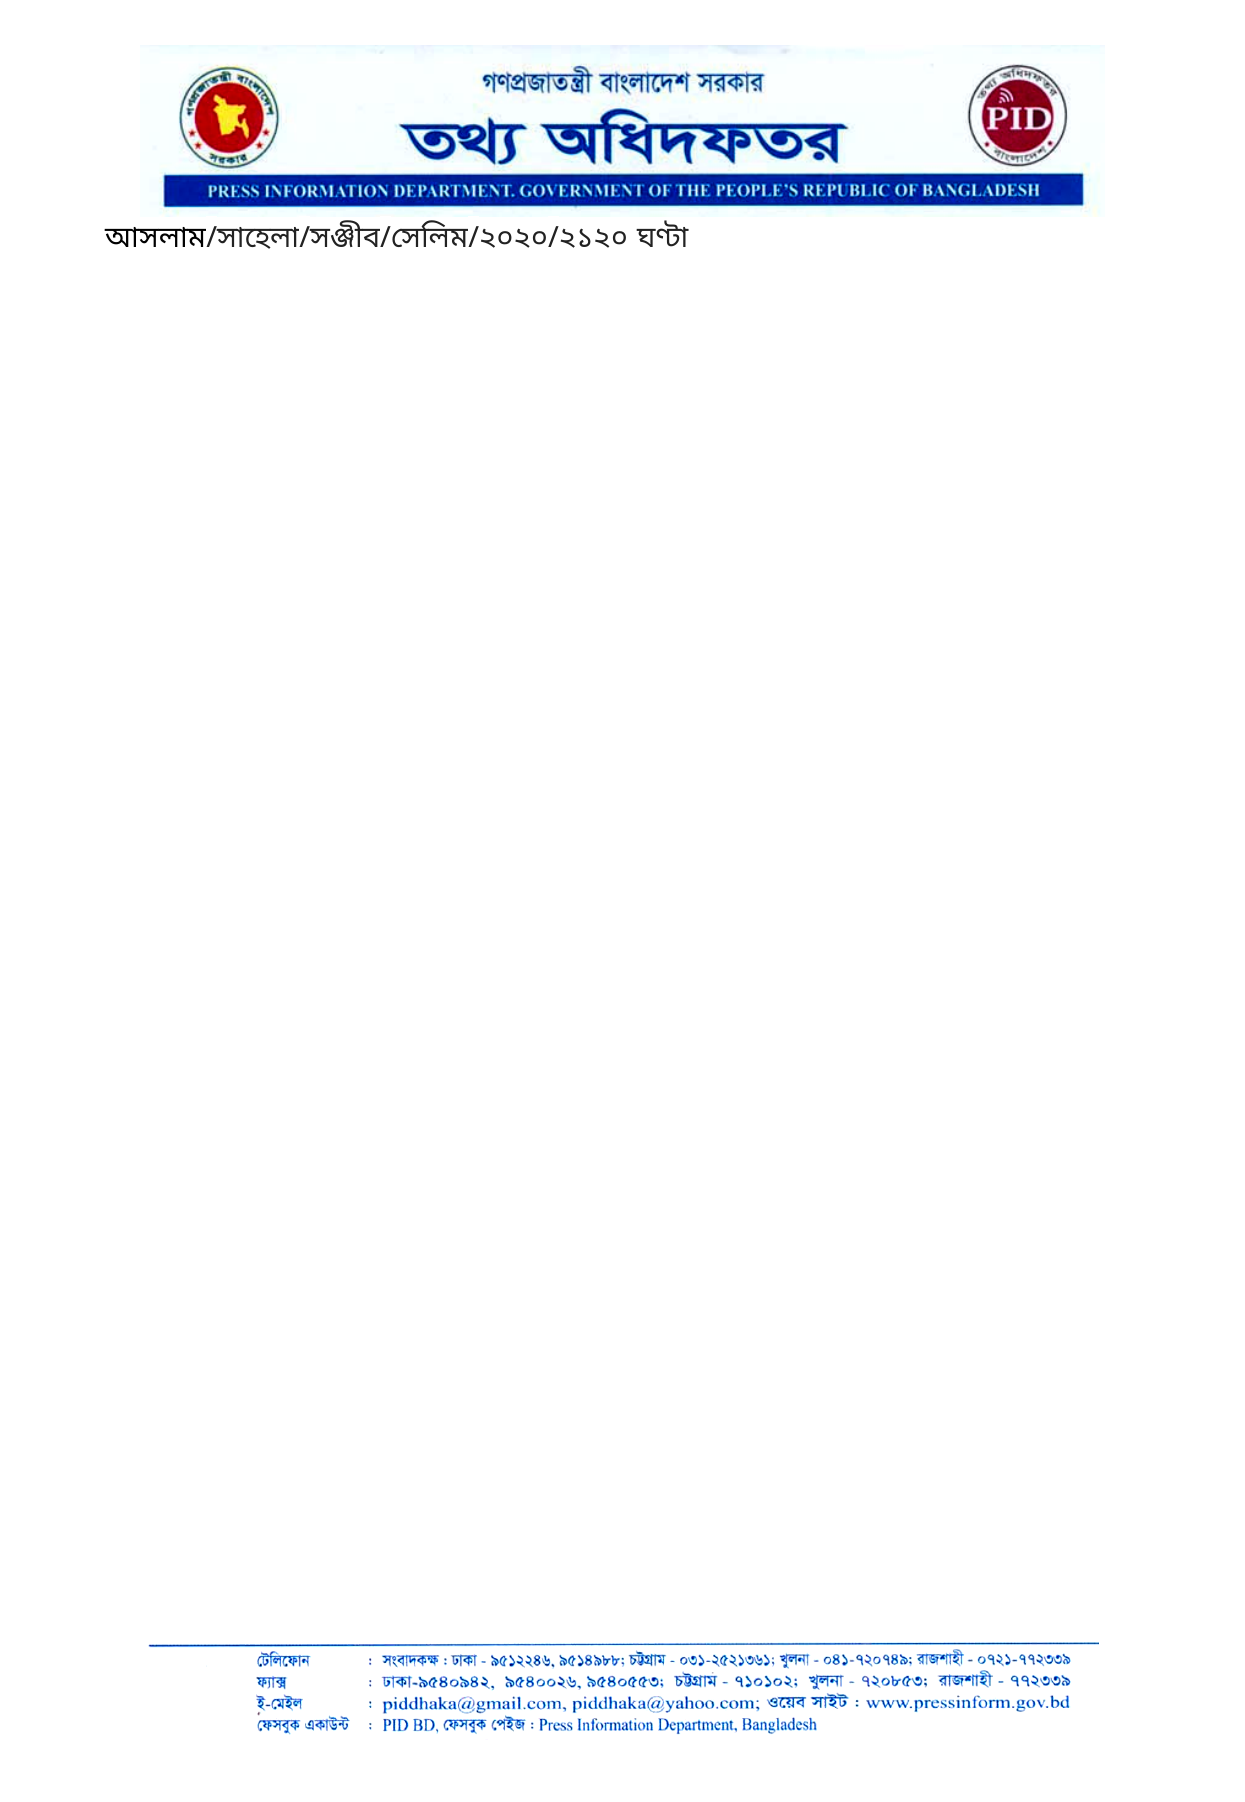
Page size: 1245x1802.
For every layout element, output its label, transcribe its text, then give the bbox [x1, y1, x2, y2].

text আসলাম/সাহেলা/সঞ্জীব/সেলিম/২০২০/২১২০ ঘণ্টা [105, 216, 1140, 259]
picture [146, 1640, 1099, 1742]
